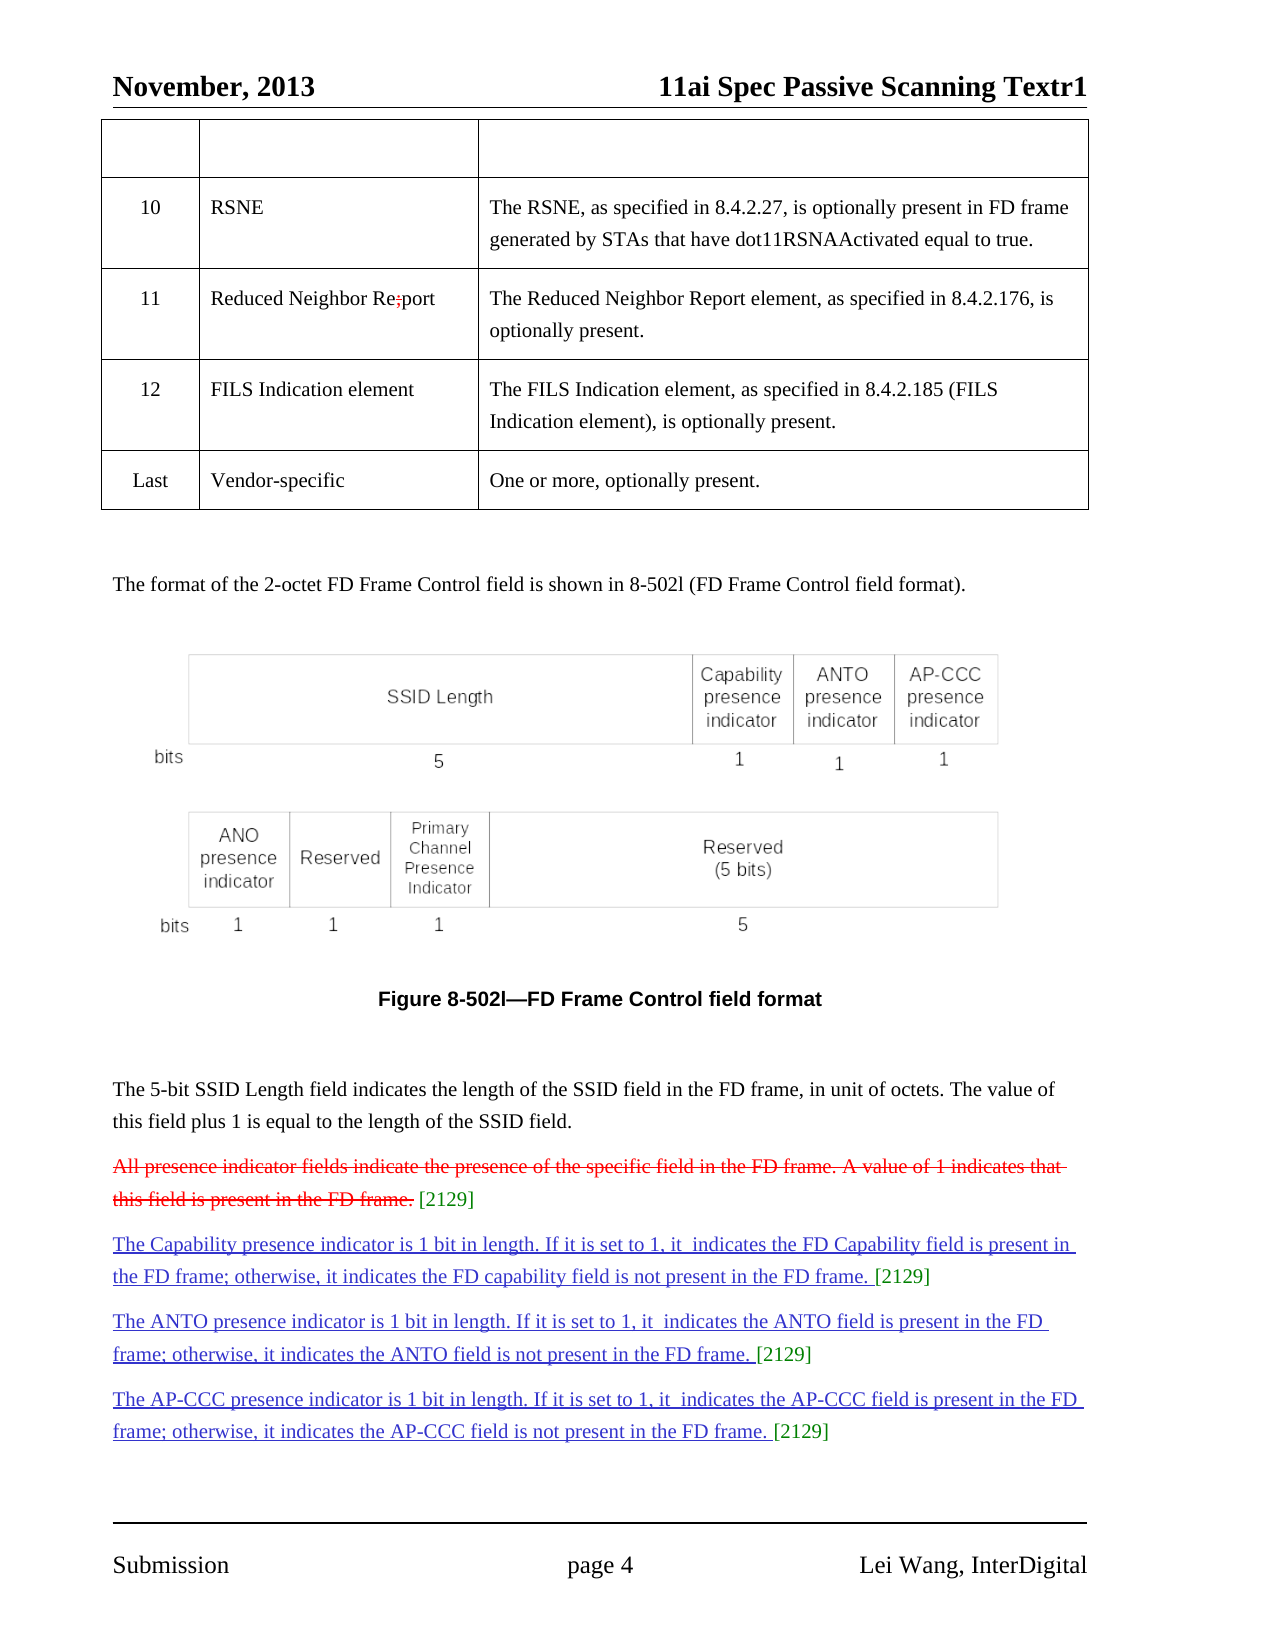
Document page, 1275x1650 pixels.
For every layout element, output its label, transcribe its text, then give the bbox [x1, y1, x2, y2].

table_cell FILS Indication element [200, 360, 478, 450]
text Figure 8-502l—FD Frame Control field format [112, 982, 1087, 1015]
table_cell [479, 120, 1088, 177]
table_cell Reduced Neighbor Re;port [200, 269, 478, 359]
table_cell Last [102, 451, 199, 509]
table_cell [102, 120, 199, 177]
text The ANTO presence indicator is 1 bit in length. If it is set to 1, it indicates the ANTO field is present in the FD frame; otherwise, it indicates the ANTO field is not present in the FD frame. [2129] [112, 1305, 1087, 1370]
table_cell The Reduced Neighbor Report element, as specified in 8.4.2.176, is optionally present. [479, 269, 1088, 359]
text The 5-bit SSID Length field indicates the length of the SSID field in the FD frame, in unit of octets. The value of this field plus 1 is equal to the length of the SSID field. [112, 1072, 1087, 1137]
table_cell 11 [102, 269, 199, 359]
table_cell [200, 120, 478, 177]
table_cell 12 [102, 360, 199, 450]
table_cell One or more, optionally present. [479, 451, 1088, 509]
text The format of the 2-octet FD Frame Control field is shown in 8-502l (FD Frame Control field format). [112, 567, 1087, 600]
table_cell 10 [102, 178, 199, 268]
text All presence indicator fields indicate the presence of the specific field in the FD frame. A value of 1 indicates that this field is present in the FD frame. [2129] [112, 1150, 1087, 1215]
table_cell Vendor-specific [200, 451, 478, 509]
table_cell The RSNE, as specified in 8.4.2.27, is optionally present in FD frame generated by STAs that have dot11RSNAActivated equal to true. [479, 178, 1088, 268]
text The Capability presence indicator is 1 bit in length. If it is set to 1, it indicates the FD Capability field is present in the FD frame; otherwise, it indicates the FD capability field is not present in the FD frame. [2129] [112, 1227, 1087, 1292]
text The AP-CCC presence indicator is 1 bit in length. If it is set to 1, it indicates the AP-CCC field is present in the FD frame; otherwise, it indicates the AP-CCC field is not present in the FD frame. [2129] [112, 1382, 1087, 1447]
table_cell The FILS Indication element, as specified in 8.4.2.185 (FILS Indication element), is optionally present. [479, 360, 1088, 450]
table_cell RSNE [200, 178, 478, 268]
